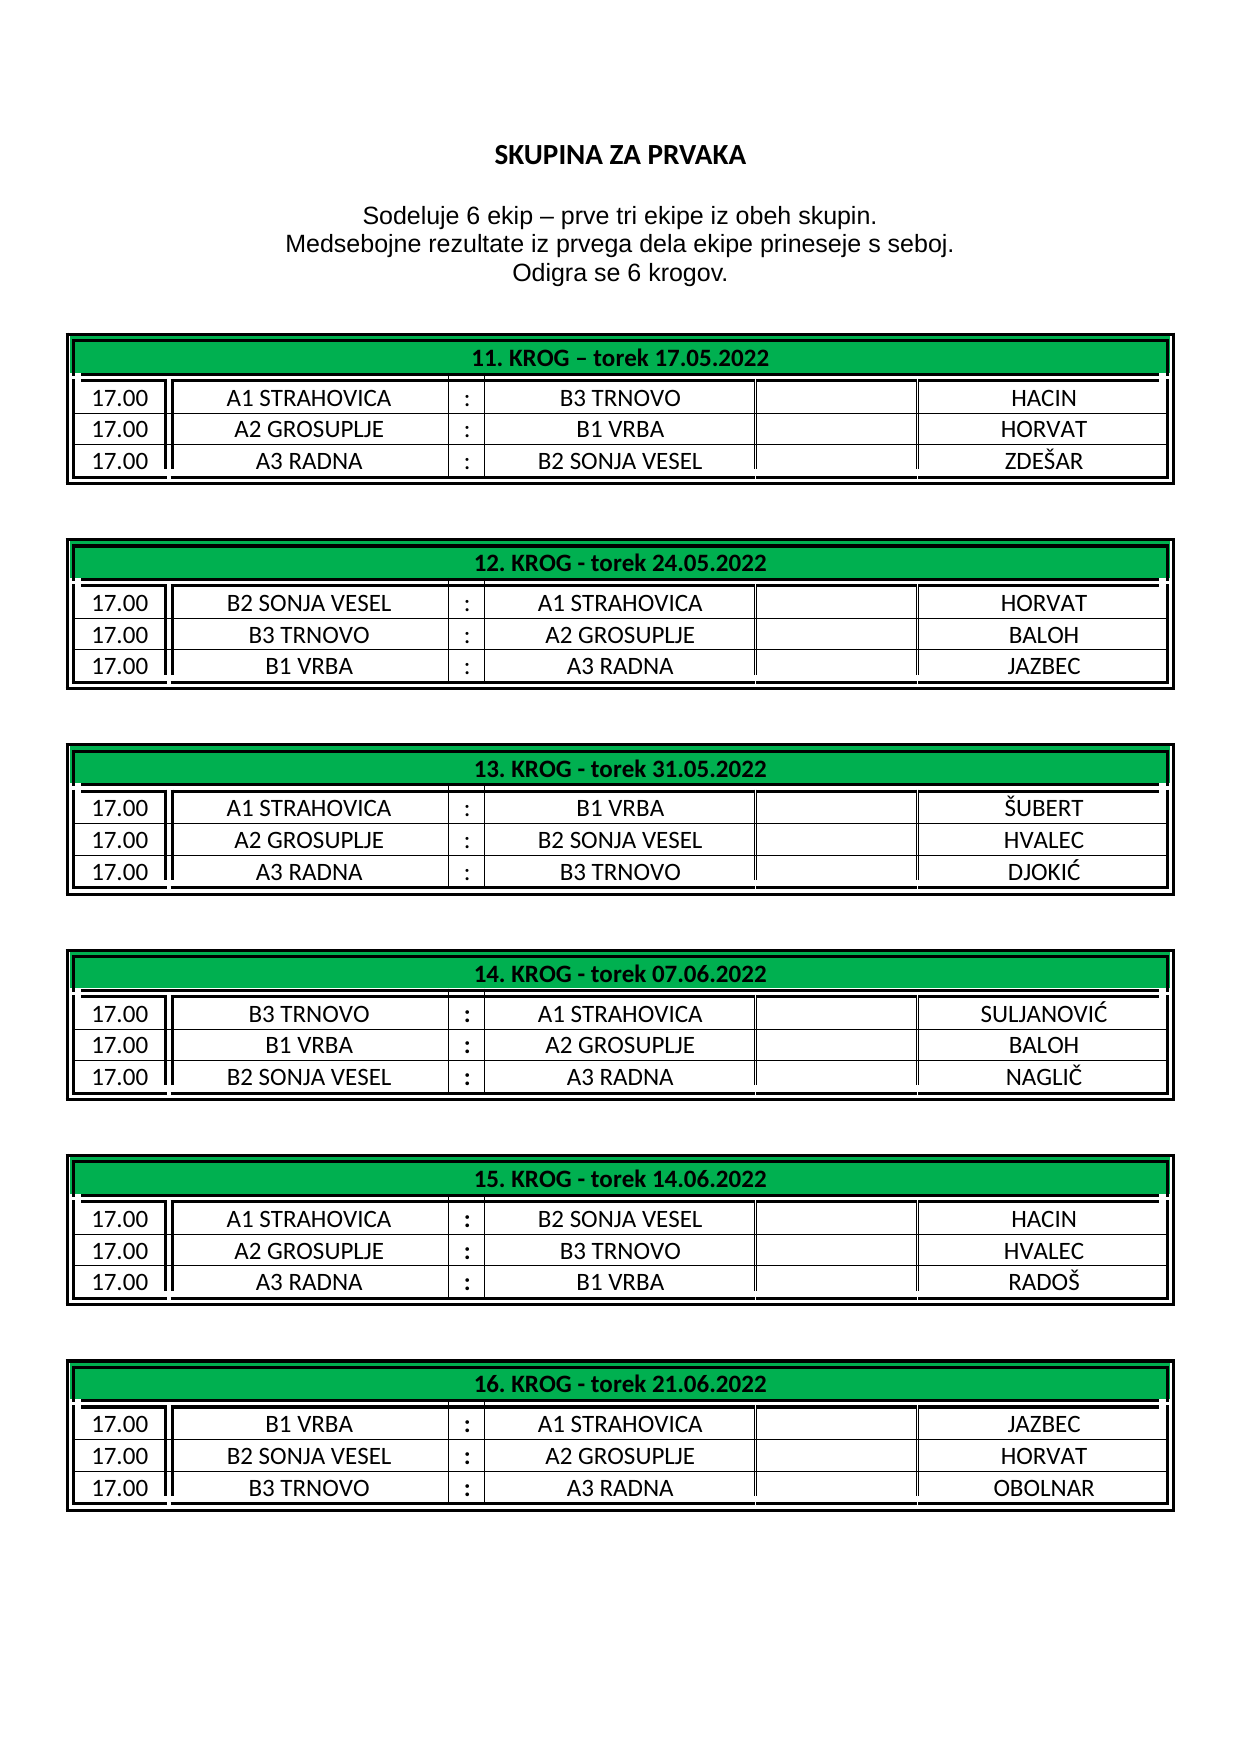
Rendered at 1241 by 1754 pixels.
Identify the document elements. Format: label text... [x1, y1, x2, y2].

table_cell : [449, 382, 484, 412]
table_cell A3 RADNA [485, 1472, 755, 1502]
table_cell : [449, 793, 484, 823]
table_cell 17.00 [75, 1266, 169, 1297]
table_cell A2 GROSUPLJE [174, 1235, 448, 1265]
table_cell 17.00 [75, 824, 164, 855]
table_cell [755, 581, 918, 618]
table_cell : [449, 1472, 484, 1502]
table_cell : [449, 1061, 484, 1092]
table_cell ŠUBERT [918, 783, 1170, 823]
table_cell A1 STRAHOVICA [169, 376, 448, 412]
table_cell [755, 992, 918, 1028]
table_cell 17.00 [75, 414, 164, 444]
table_cell 17.00 [75, 856, 169, 886]
table_cell HORVAT [919, 1440, 1166, 1471]
table_cell B1 VRBA [485, 414, 754, 444]
table_cell 17.00 [70, 578, 169, 618]
table_cell B2 SONJA VESEL [485, 1203, 754, 1234]
table_cell : [449, 824, 484, 855]
table_cell A3 RADNA [169, 445, 448, 476]
table_cell JAZBEC [918, 650, 1166, 681]
table_cell 17.00 [75, 1472, 169, 1502]
table_cell OBOLNAR [918, 1472, 1166, 1502]
table_cell A1 STRAHOVICA [169, 1197, 448, 1234]
table_cell B1 VRBA [169, 650, 448, 681]
table_cell A2 GROSUPLJE [485, 1440, 754, 1471]
table_cell 17.00 [75, 650, 169, 681]
table_cell : [449, 587, 484, 618]
table_cell 17.00 [75, 1030, 164, 1060]
table_cell B2 SONJA VESEL [169, 581, 448, 618]
table_header 12. KROG - torek 24.05.2022 [70, 541, 1170, 578]
table_cell A3 RADNA [485, 650, 755, 681]
table_cell NAGLIČ [918, 1061, 1166, 1092]
table_cell [757, 824, 916, 855]
table_cell HORVAT [918, 578, 1170, 618]
table_cell B1 VRBA [485, 1266, 755, 1297]
table_cell 17.00 [75, 1235, 164, 1265]
table_cell A1 STRAHOVICA [485, 1409, 754, 1439]
table_cell 17.00 [70, 989, 169, 1028]
table_cell : [449, 619, 484, 649]
table_cell B3 TRNOVO [485, 382, 754, 412]
table_cell [755, 1472, 918, 1502]
table_header 14. KROG - torek 07.06.2022 [70, 952, 1170, 988]
table_cell B2 SONJA VESEL [169, 1061, 448, 1092]
table_cell BALOH [919, 1030, 1166, 1060]
table_cell BALOH [919, 619, 1166, 649]
table_cell 17.00 [70, 1194, 169, 1234]
table_cell B3 TRNOVO [485, 1235, 754, 1265]
table_cell 17.00 [75, 1061, 169, 1092]
table_cell A3 RADNA [485, 1061, 755, 1092]
text Odigra se 6 krogov. [59, 258, 1181, 287]
table_header 13. KROG - torek 31.05.2022 [70, 746, 1170, 783]
table_cell [757, 1030, 916, 1060]
table_cell [757, 1235, 916, 1265]
text Medsebojne rezultate iz prvega dela ekipe prineseje s seboj. [59, 229, 1181, 258]
table_header 16. KROG - torek 21.06.2022 [70, 1363, 1170, 1399]
table_cell HORVAT [919, 414, 1166, 444]
table_header 11. KROG – torek 17.05.2022 [70, 336, 1170, 373]
table_cell A1 STRAHOVICA [485, 998, 754, 1028]
table_cell 17.00 [70, 373, 169, 412]
table_cell SULJANOVIĆ [918, 989, 1170, 1028]
table_cell HVALEC [919, 824, 1166, 855]
table_cell HVALEC [919, 1235, 1166, 1265]
table_cell : [449, 998, 484, 1028]
table_cell : [449, 445, 484, 476]
table_cell : [449, 414, 484, 444]
table_cell A2 GROSUPLJE [174, 414, 448, 444]
table_cell 17.00 [70, 1399, 169, 1439]
table_cell A2 GROSUPLJE [174, 824, 448, 855]
table_cell [757, 414, 916, 444]
table_cell B1 VRBA [174, 1030, 448, 1060]
table_cell RADOŠ [918, 1266, 1166, 1297]
table_cell : [449, 1030, 484, 1060]
table_cell B3 TRNOVO [174, 619, 448, 649]
table_cell [755, 786, 918, 823]
table_cell : [449, 1266, 484, 1297]
table_cell [755, 1061, 918, 1092]
table_cell [755, 650, 918, 681]
table_cell : [449, 856, 484, 886]
table_cell [755, 1402, 918, 1439]
table_cell B2 SONJA VESEL [174, 1440, 448, 1471]
table_cell [757, 1440, 916, 1471]
table_cell A1 STRAHOVICA [485, 587, 754, 618]
table_cell B3 TRNOVO [169, 1472, 448, 1502]
table_cell B1 VRBA [169, 1402, 448, 1439]
table_cell [755, 445, 918, 476]
table_cell 17.00 [75, 445, 169, 476]
table_cell B3 TRNOVO [485, 856, 755, 886]
table_cell : [449, 1235, 484, 1265]
table_cell JAZBEC [918, 1399, 1170, 1439]
table_cell B3 TRNOVO [169, 992, 448, 1028]
table_cell HACIN [918, 373, 1170, 412]
table_header 15. KROG - torek 14.06.2022 [70, 1157, 1170, 1194]
text Sodeluje 6 ekip – prve tri ekipe iz obeh skupin. [59, 201, 1181, 229]
table_cell : [449, 1203, 484, 1234]
table_cell A3 RADNA [169, 856, 448, 886]
table_cell 17.00 [70, 783, 169, 823]
table_cell 17.00 [75, 619, 164, 649]
table_cell A2 GROSUPLJE [485, 1030, 754, 1060]
table_cell B2 SONJA VESEL [485, 824, 754, 855]
table_cell A3 RADNA [169, 1266, 448, 1297]
table_cell B1 VRBA [485, 793, 754, 823]
table_cell [755, 856, 918, 886]
table_cell 17.00 [75, 1440, 164, 1471]
table_cell A2 GROSUPLJE [485, 619, 754, 649]
table_cell [757, 619, 916, 649]
table_cell HACIN [918, 1194, 1170, 1234]
table_cell A1 STRAHOVICA [169, 786, 448, 823]
table_cell ZDEŠAR [918, 445, 1166, 476]
table_cell : [449, 1409, 484, 1439]
table_cell B2 SONJA VESEL [485, 445, 755, 476]
table_cell [755, 1197, 918, 1234]
table_cell [755, 376, 918, 412]
table_cell DJOKIĆ [918, 856, 1166, 886]
table_cell : [449, 1440, 484, 1471]
table_cell : [449, 650, 484, 681]
text SKUPINA ZA PRVAKA [59, 136, 1181, 172]
table_cell [755, 1266, 918, 1297]
